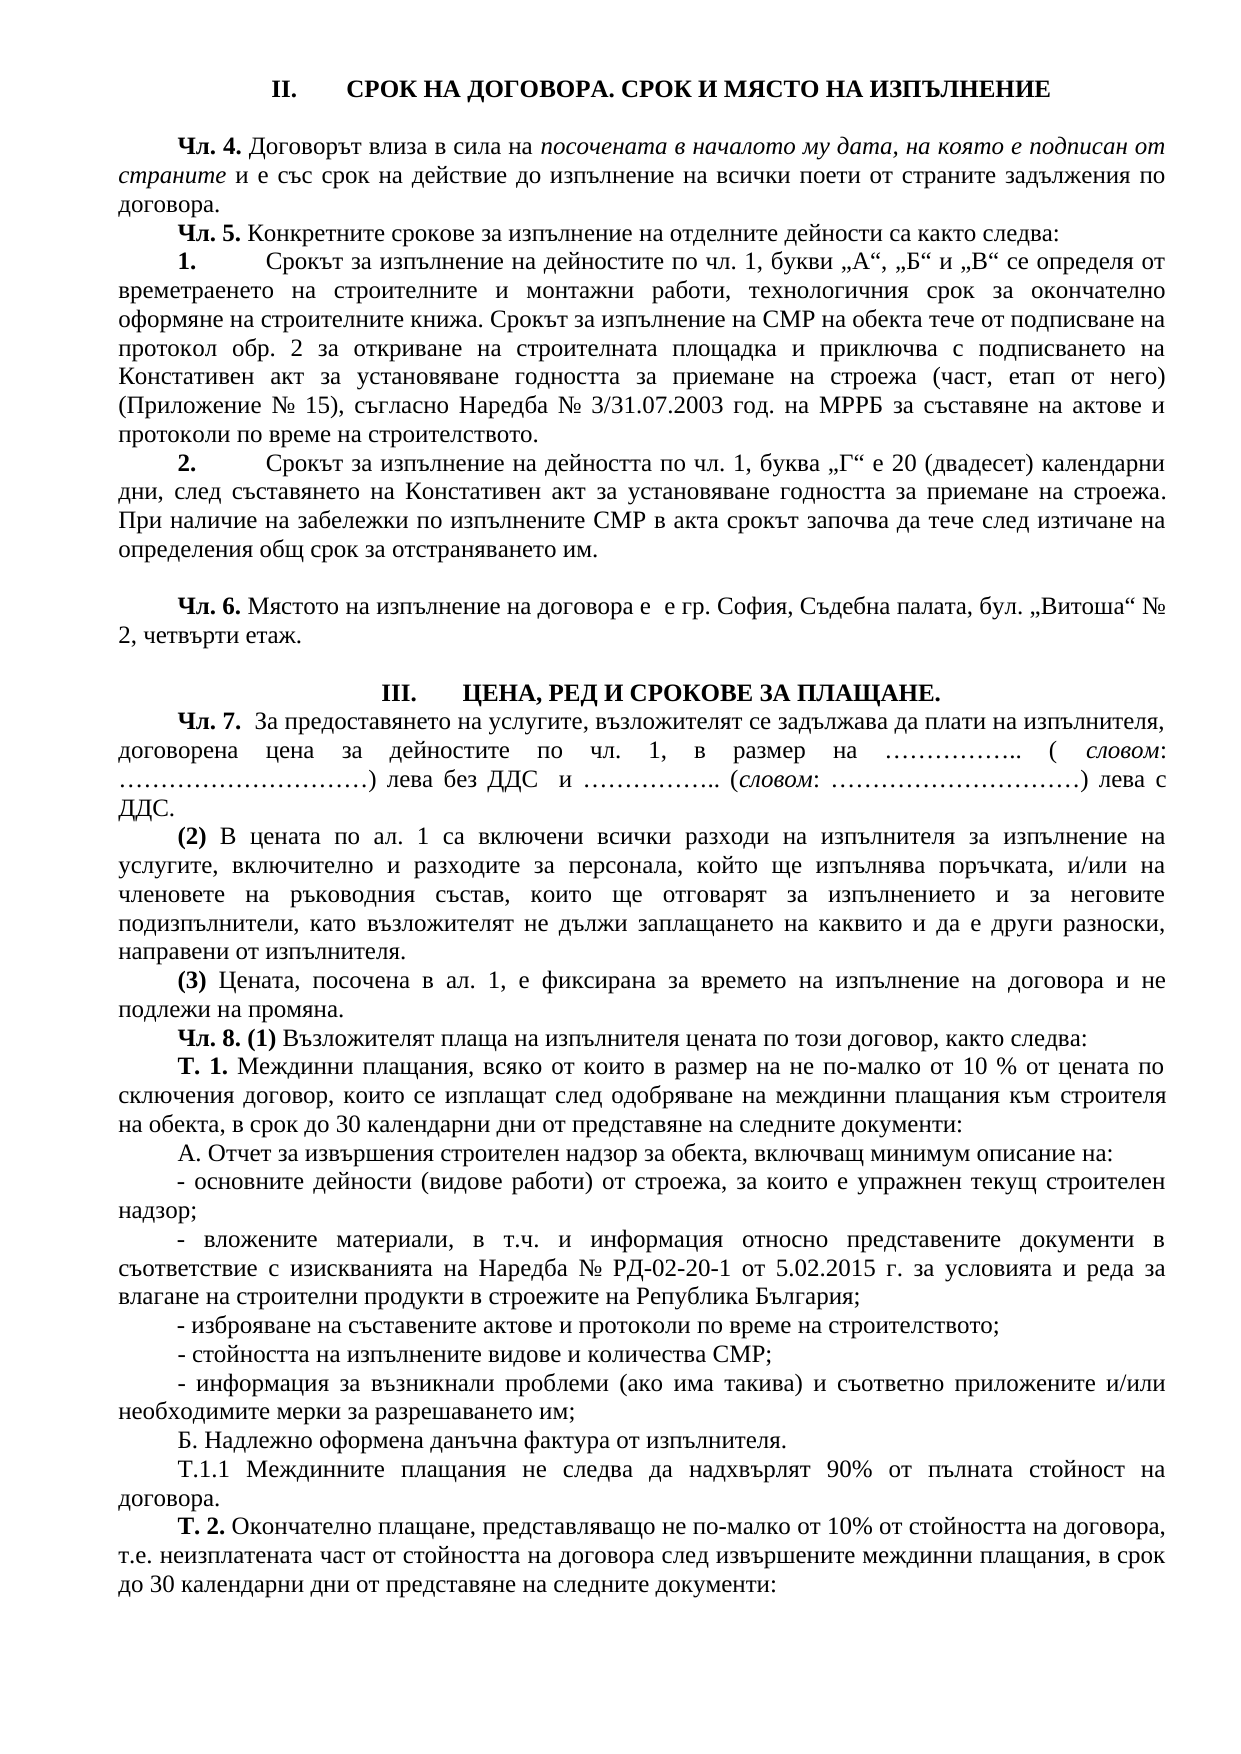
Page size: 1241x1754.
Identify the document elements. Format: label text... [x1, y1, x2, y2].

text Чл. 8. (1) Възложителят плаща на изпълнителя цената по този договор, както следва: [118, 1023, 1167, 1051]
text А. Отчет за извършения строителен надзор за обекта, включващ минимум описание на: [118, 1138, 1167, 1166]
text Б. Надлежно оформена данъчна фактура от изпълнителя. [118, 1425, 1167, 1454]
text - вложените материали, в т.ч. и информация относно представените документи в съответствие с изискванията на Наредба № РД-02-20-1 от 5.02.2015 г. за условията и реда за влагане на строителни продукти в строежите на Република България; [118, 1224, 1167, 1310]
text - изброяване на съставените актове и протоколи по време на строителството; [118, 1310, 1167, 1339]
text Т. 2. Окончателно плащане, представляващо не по-малко от 10% от стойността на договора, т.е. неизплатената част от стойността на договора след извършените междинни плащания, в срок до 30 календарни дни от представяне на следните документи: [118, 1511, 1167, 1598]
text Т. 1. Междинни плащания, всяко от които в размер на не по-малко от 10 % от цената по сключения договор, които се изплащат след одобряване на междинни плащания към строителя на обекта, в срок до 30 календарни дни от представяне на следните документи: [118, 1051, 1167, 1138]
list ЦЕНА, РЕД И СРОКОВЕ ЗА ПЛАЩАНЕ. [156, 678, 1167, 706]
list Срокът за изпълнение на дейността по чл. 1, буква „Г“ е 20 (двадесет) календарни дни, след съставянето на Констативен акт за установяване годността за приемане на строежа. При наличие на забележки по изпълнените СМР в акта срокът започва да тече след изтичане на определения общ срок за отстраняването им. [118, 448, 1167, 563]
text - основните дейности (видове работи) от строежа, за които е упражнен текущ строителен надзор; [118, 1166, 1167, 1224]
text Чл. 5. Конкретните срокове за изпълнение на отделните дейности са както следва: [118, 218, 1167, 246]
text Т.1.1 Междинните плащания не следва да надхвърлят 90% от пълната стойност на договора. [118, 1454, 1167, 1511]
text (2) В цената по ал. 1 са включени всички разходи на изпълнителя за изпълнение на услугите, включително и разходите за персонала, който ще изпълнява поръчката, и/или на членовете на ръководния състав, които ще отговарят за изпълнението и за неговите подизпълнители, като възложителят не дължи заплащането на каквито и да е други разноски, направени от изпълнителя. [118, 821, 1167, 965]
text Чл. 6. Мястото на изпълнение на договора е е гр. София, Съдебна палата, бул. „Витоша“ № 2, четвърти етаж. [118, 591, 1167, 649]
text (3) Цената, посочена в ал. 1, е фиксирана за времето на изпълнение на договора и не подлежи на промяна. [118, 965, 1167, 1023]
text - информация за възникнали проблеми (ако има такива) и съответно приложените и/или необходимите мерки за разрешаването им; [118, 1368, 1167, 1425]
list Срокът за изпълнение на дейностите по чл. 1, букви „А“, „Б“ и „В“ се определя от времетраенето на строителните и монтажни работи, технологичния срок за окончателно оформяне на строителните книжа. Срокът за изпълнение на СМР на обекта тече от подписване на протокол обр. 2 за откриване на строителната площадка и приключва с подписването на Констативен акт за установяване годността за приемане на строежа (част, етап от него) (Приложение № 15), съгласно Наредба № 3/31.07.2003 год. на МРРБ за съставяне на актове и протоколи по време на строителството. [118, 246, 1167, 448]
text Чл. 4. Договорът влиза в сила на посочената в началото му дата, на която е подписан от страните и е със срок на действие до изпълнение на всички поети от страните задължения по договора. [118, 131, 1167, 218]
text Чл. 7. За предоставянето на услугите, възложителят се задължава да плати на изпълнителя, договорена цена за дейностите по чл. 1, в размер на …………….. ( словом: …………………………) лева без ДДС и …………….. (словом: …………………………) лева с ДДС. [118, 706, 1167, 821]
list СРОК НА ДОГОВОРА. СРОК И МЯСТО НА ИЗПЪЛНЕНИЕ [156, 74, 1167, 103]
text - стойността на изпълнените видове и количества СМР; [118, 1339, 1167, 1368]
